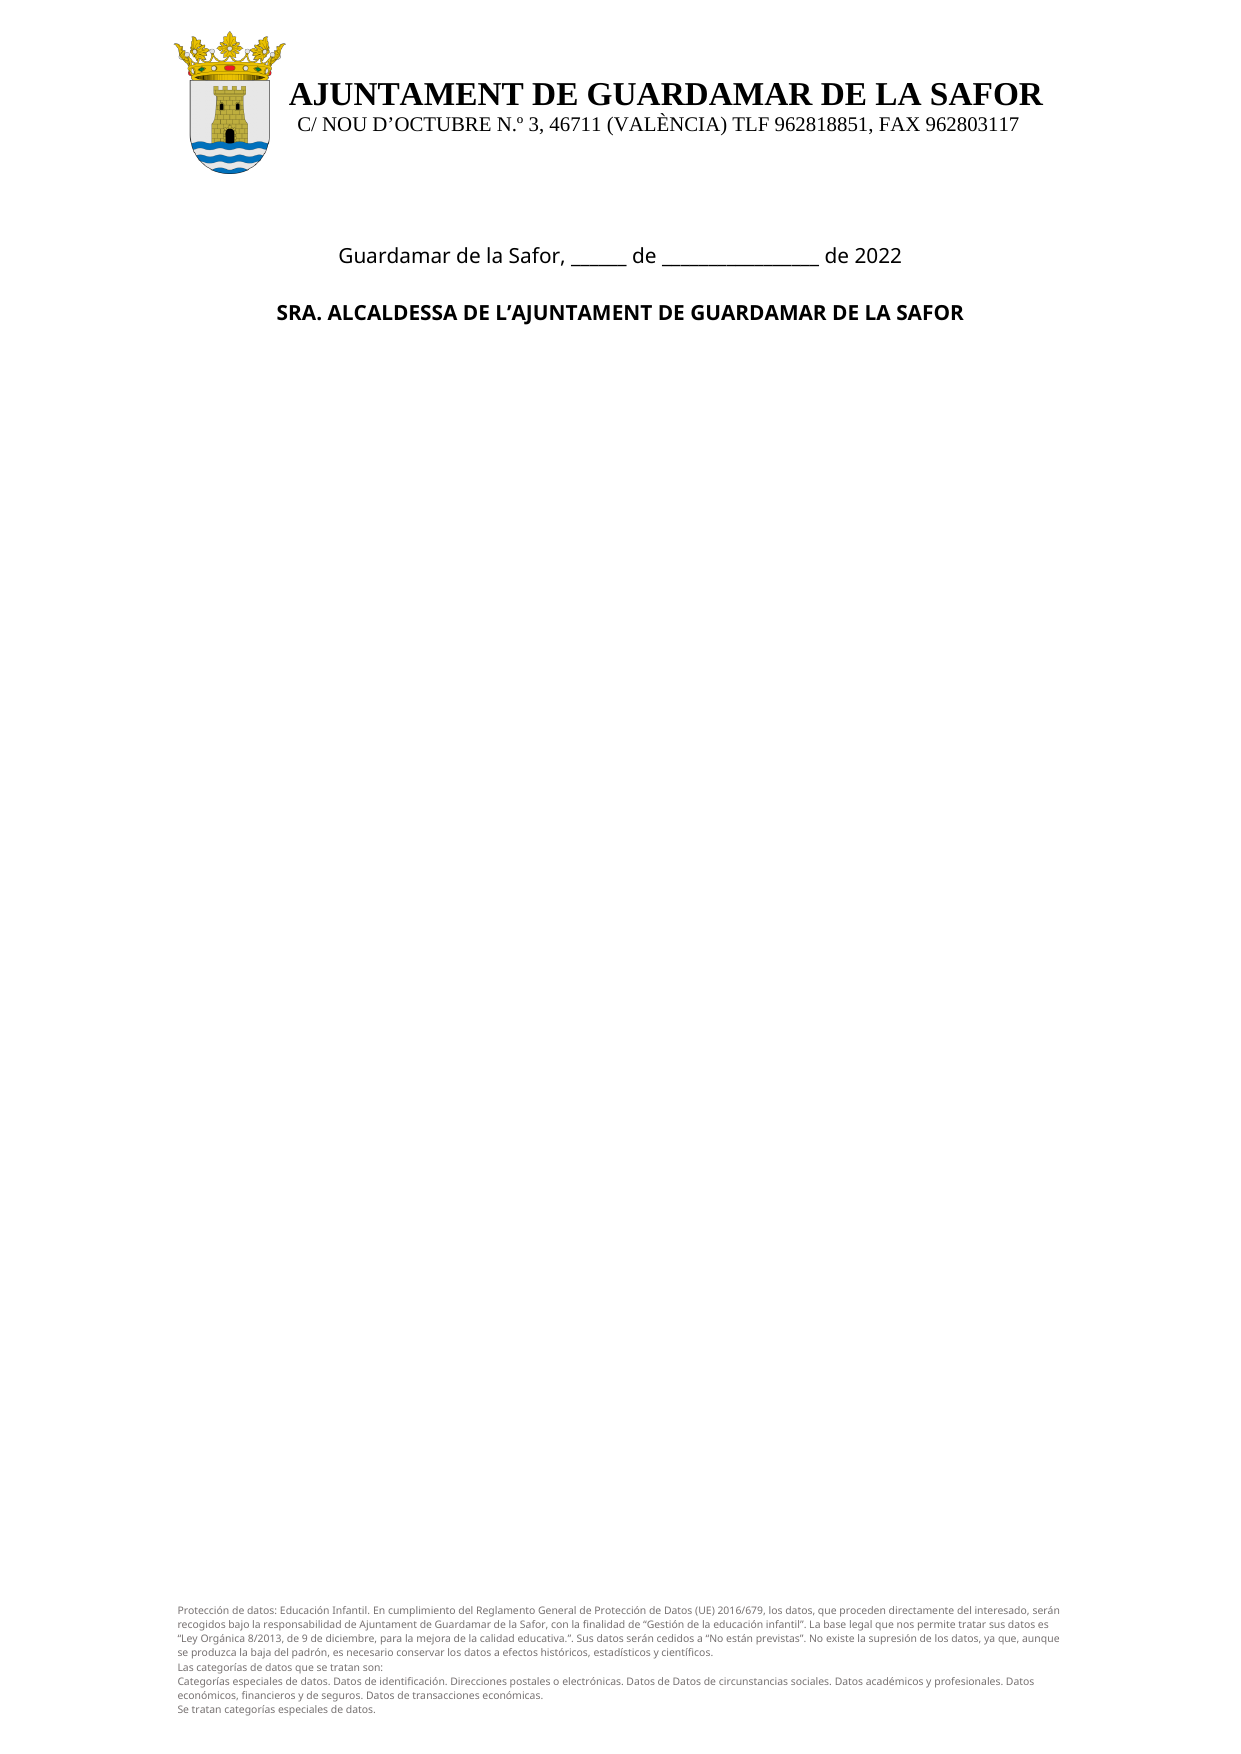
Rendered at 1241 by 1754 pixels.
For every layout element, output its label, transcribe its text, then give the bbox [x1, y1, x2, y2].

text Guardamar de la Safor, ______ de _________________ de 2022 [177, 241, 1063, 270]
picture [173, 31, 286, 174]
text SRA. ALCALDESSA DE L’AJUNTAMENT DE GUARDAMAR DE LA SAFOR [177, 298, 1063, 327]
